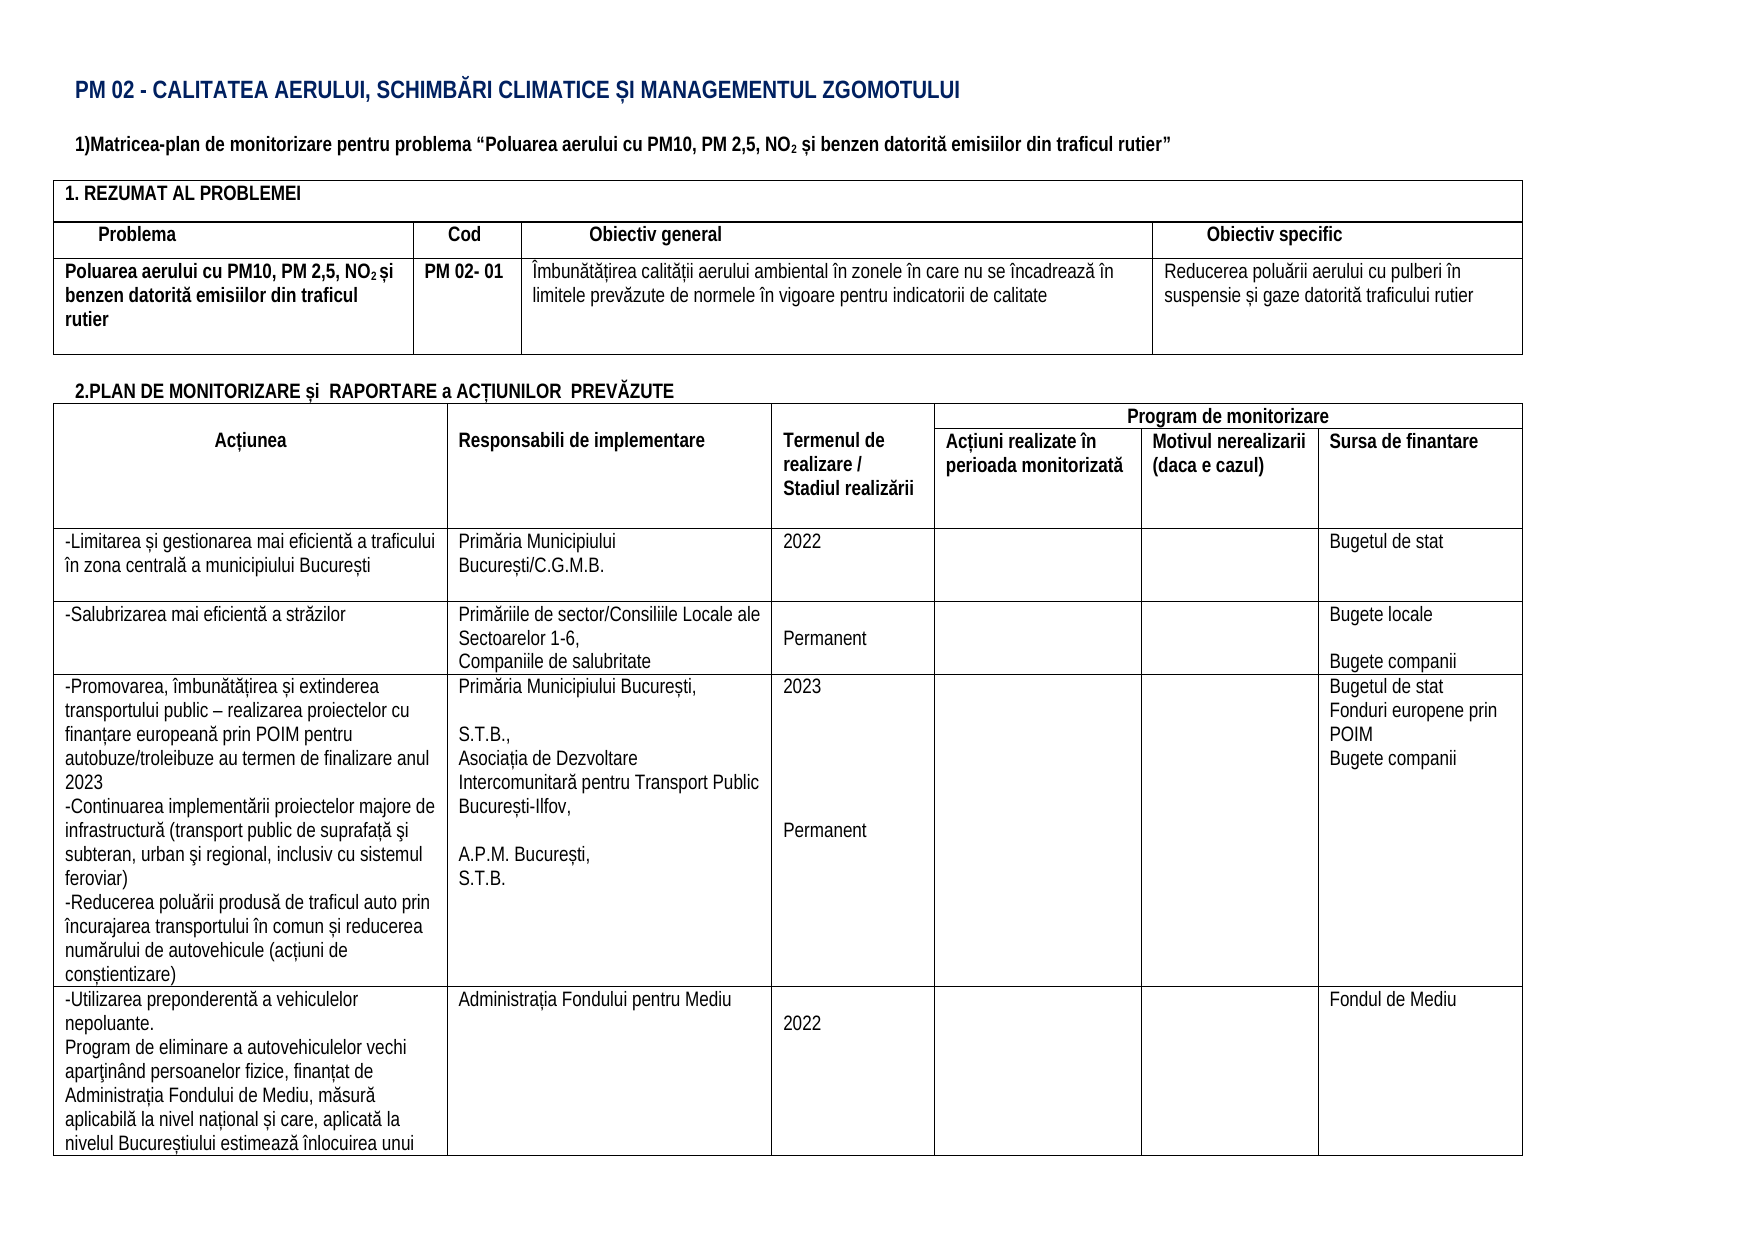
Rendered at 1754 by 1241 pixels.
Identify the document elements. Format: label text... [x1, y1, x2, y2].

table_cell Primăria Municipiului București, S.T.B., Asociația de Dezvoltare Intercomunitară pentru Transport Public București-Ilfov, A.P.M. București, S.T.B. [448, 675, 771, 986]
table_cell Primăriile de sector/Consiliile Locale ale Sectoarelor 1-6, Companiile de salubritate [448, 602, 771, 673]
table_cell [1142, 602, 1318, 673]
table_cell [935, 602, 1141, 673]
table_cell Motivul nerealizarii (daca e cazul) [1142, 429, 1318, 528]
table_header Acțiunea [54, 404, 447, 528]
table_cell Bugete locale Bugete companii [1319, 602, 1522, 673]
table_cell [935, 529, 1141, 601]
table_header Termenul de realizare / Stadiul realizării [772, 404, 934, 528]
table_cell Acțiuni realizate în perioada monitorizată [935, 429, 1141, 528]
table_cell 2022 [772, 529, 934, 601]
table_cell [935, 987, 1141, 1155]
table_cell [1142, 987, 1318, 1155]
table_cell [54, 987, 447, 1155]
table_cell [448, 987, 771, 1155]
table_cell PM 02- 01 [414, 259, 521, 354]
table_cell Problema [54, 223, 413, 257]
table_cell Bugetul de stat [1319, 529, 1522, 601]
table_cell Obiectiv general [522, 223, 1152, 257]
table_header Program de monitorizare [935, 404, 1522, 428]
table_header Responsabili de implementare [448, 404, 771, 528]
table_cell [1142, 529, 1318, 601]
table_cell Obiectiv specific [1153, 223, 1522, 257]
table_cell Reducerea poluării aerului cu pulberi în suspensie și gaze datorită traficului rutier [1153, 259, 1522, 354]
text PM 02 - CALITATEA AERULUI, SCHIMBĂRI CLIMATICE ȘI MANAGEMENTUL ZGOMOTULUI [75, 75, 1679, 104]
table_cell Îmbunătățirea calității aerului ambiental în zonele în care nu se încadrează în limitele prevăzute de normele în vigoare pentru indicatorii de calitate [522, 259, 1152, 354]
table_cell 2023 Permanent [772, 675, 934, 986]
table_cell 2022 [772, 987, 934, 1155]
table_cell [1142, 675, 1318, 986]
table_cell [935, 675, 1141, 986]
table_cell Primăria Municipiului București/C.G.M.B. [448, 529, 771, 601]
table_cell -Limitarea și gestionarea mai eficientă a traficului în zona centrală a municipiului București [54, 529, 447, 601]
table_cell Cod [414, 223, 521, 257]
table_cell Poluarea aerului cu PM10, PM 2,5, NO2 și benzen datorită emisiilor din traficul rutier [54, 259, 413, 354]
table_cell Fondul de Mediu [1319, 987, 1522, 1155]
table_header 1. REZUMAT AL PROBLEMEI [54, 181, 1522, 221]
table_cell Sursa de finantare [1319, 429, 1522, 528]
text 1)Matricea-plan de monitorizare pentru problema “Poluarea aerului cu PM10, PM 2,5, NO2 și benzen datorită emisiilor din traficul rutier” [75, 132, 1679, 156]
table_cell Bugetul de stat Fonduri europene prin POIM Bugete companii [1319, 675, 1522, 986]
text 2.PLAN DE MONITORIZARE și RAPORTARE a ACȚIUNILOR PREVĂZUTE [75, 379, 1679, 403]
table_cell -Salubrizarea mai eficientă a străzilor [54, 602, 447, 673]
table_cell Permanent [772, 602, 934, 673]
table_cell -Promovarea, îmbunătățirea și extinderea transportului public – realizarea proiectelor cu finanțare europeană prin POIM pentru autobuze/troleibuze au termen de finalizare anul 2023 -Continuarea implementării proiectelor majore de infrastructură (transport public de suprafață şi subteran, urban şi regional, inclusiv cu sistemul feroviar) -Reducerea poluării produsă de traficul auto prin încurajarea transportului în comun și reducerea numărului de autovehicule (acțiuni de conștientizare) [54, 675, 447, 986]
